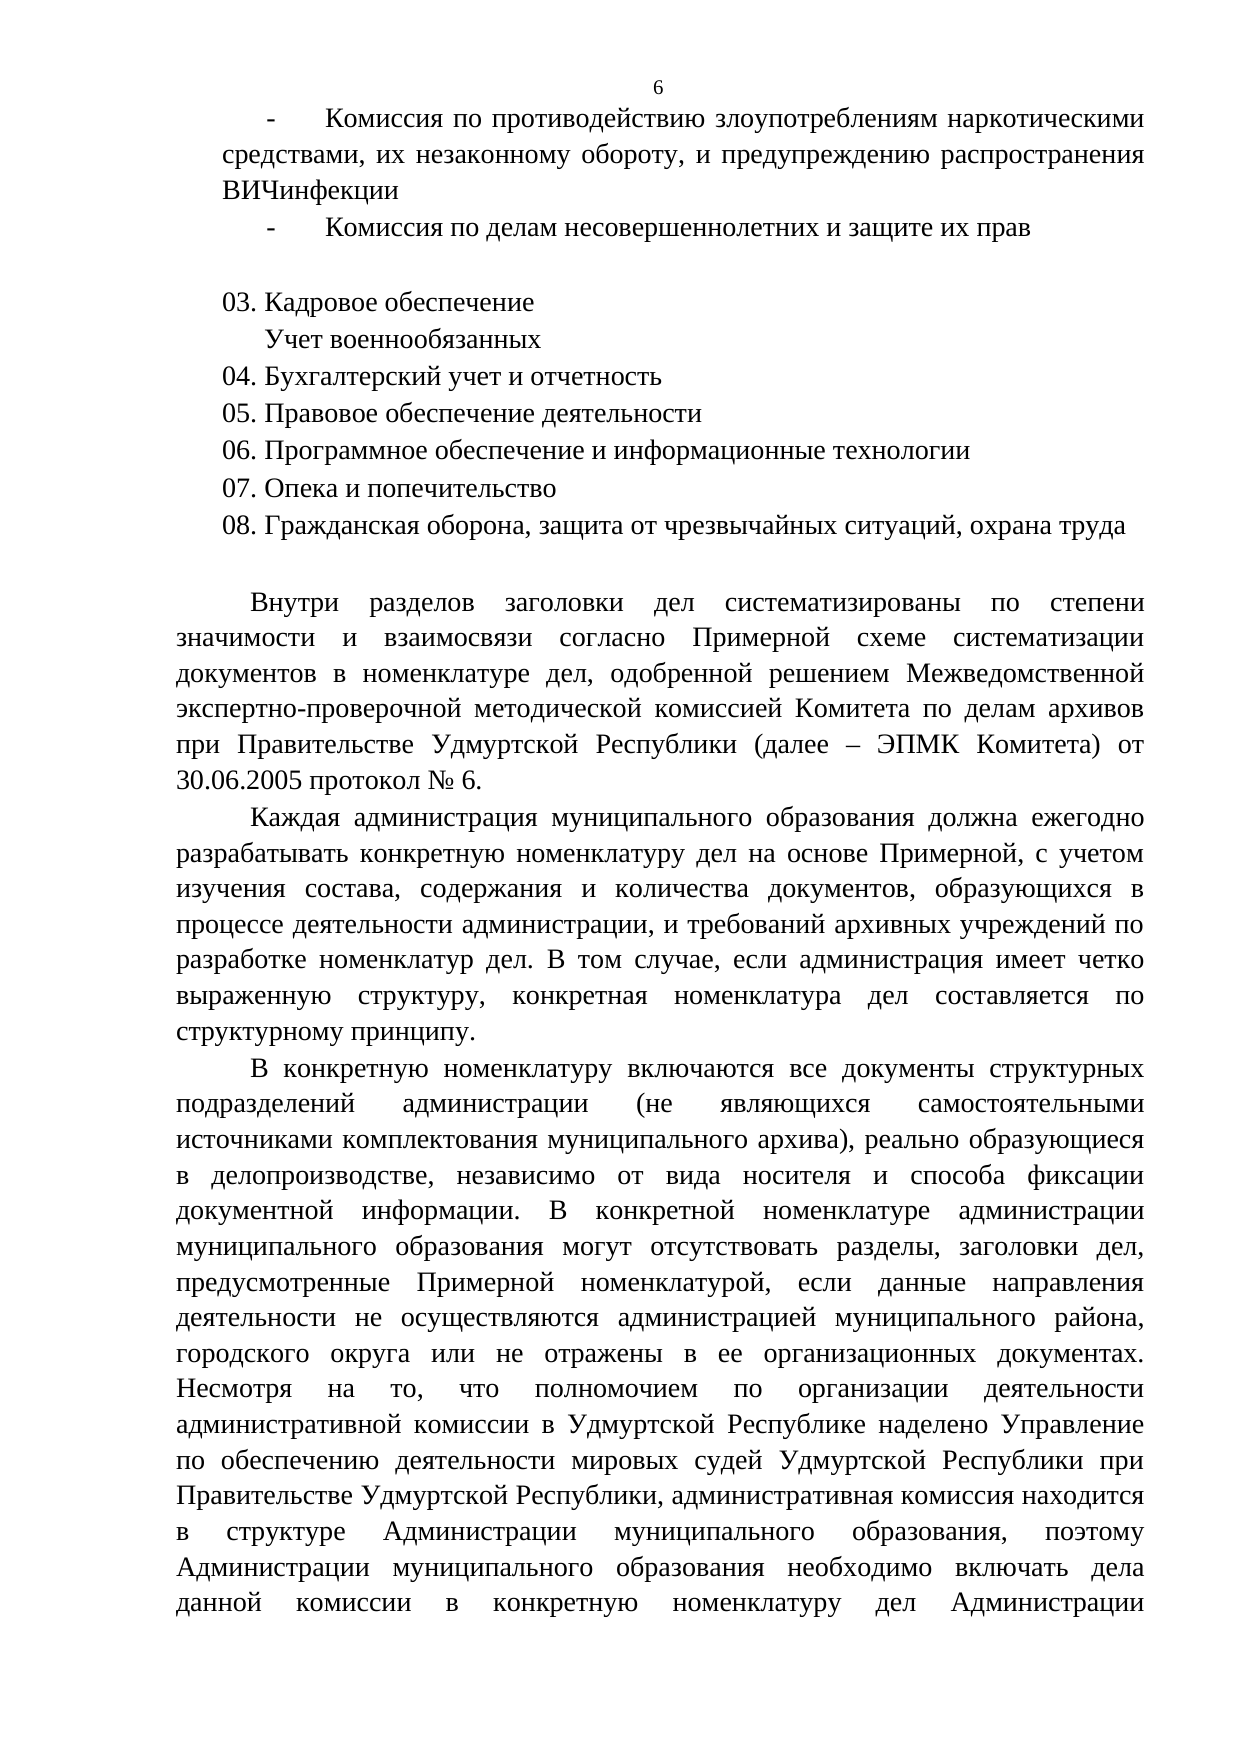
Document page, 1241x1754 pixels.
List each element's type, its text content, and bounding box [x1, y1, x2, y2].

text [176, 1051, 1146, 1618]
list Гражданская оборона, защита от чрезвычайных ситуаций, охрана труда [222, 508, 1146, 540]
list Кадровое обеспечение [222, 285, 1146, 317]
list Комиссия по противодействию злоупотреблениям наркотическими средствами, их незаконному обороту, и предупреждению распространения ВИЧинфекции [222, 102, 1146, 205]
list Комиссия по делам несовершеннолетних и защите их прав [222, 210, 1146, 242]
text Внутри разделов заголовки дел систематизированы по степени значимости и взаимосвязи согласно Примерной схеме систематизации документов в номенклатуре дел, одобренной решением Межведомственной экспертно-проверочной методической комиссией Комитета по делам архивов при Правительстве Удмуртской Республики (далее – ЭПМК Комитета) от 30.06.2005 протокол № 6. [176, 585, 1146, 795]
text Каждая администрация муниципального образования должна ежегодно разрабатывать конкретную номенклатуру дел на основе Примерной, с учетом изучения состава, содержания и количества документов, образующихся в процессе деятельности администрации, и требований архивных учреждений по разработке номенклатур дел. В том случае, если администрация имеет четко выраженную структуру, конкретная номенклатура дел составляется по структурному принципу. [176, 800, 1146, 1046]
list Правовое обеспечение деятельности [222, 396, 1146, 429]
text Учет военнообязанных [222, 322, 1146, 354]
list Опека и попечительство [222, 471, 1146, 503]
list Бухгалтерский учет и отчетность [222, 359, 1146, 391]
list Программное обеспечение и информационные технологии [222, 433, 1146, 466]
